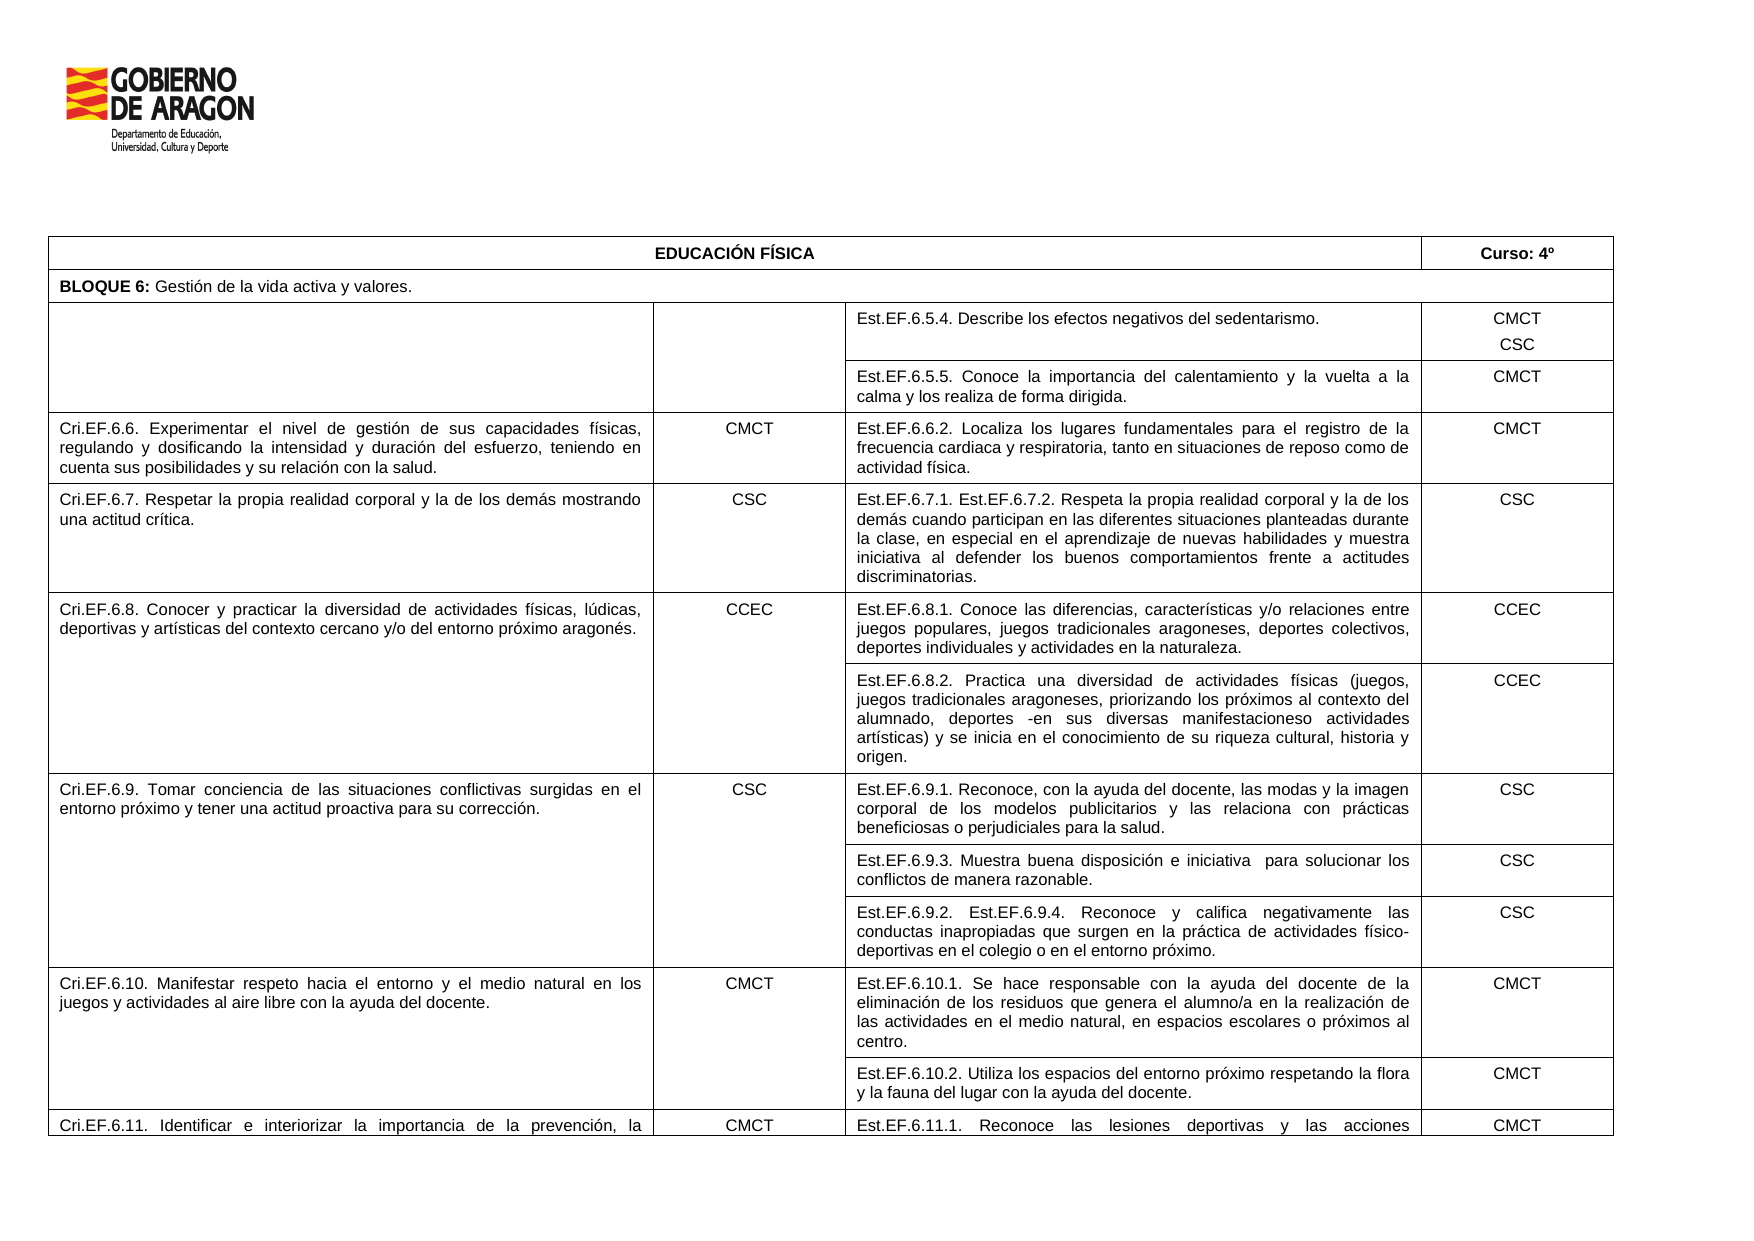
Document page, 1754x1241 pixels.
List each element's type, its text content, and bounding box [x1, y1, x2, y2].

table_cell CMCT [654, 968, 845, 1109]
table_cell CSC [1422, 897, 1613, 967]
table_cell CMCT [654, 1110, 845, 1135]
table_cell CCEC [1422, 664, 1613, 773]
table_cell Est.EF.6.5.4. Describe los efectos negativos del sedentarismo. [846, 303, 1421, 360]
table_cell CMCT [654, 413, 845, 483]
table_cell CMCT [1422, 1058, 1613, 1109]
table_cell CMCT CSC [1422, 303, 1613, 360]
table_cell Est.EF.6.10.2. Utiliza los espacios del entorno próximo respetando la flora y la fauna del lugar con la ayuda del docente. [846, 1058, 1421, 1109]
table_cell Cri.EF.6.8. Conocer y practicar la diversidad de actividades físicas, lúdicas, deportivas y artísticas del contexto cercano y/o del entorno próximo aragonés. [49, 593, 653, 773]
table_cell Est.EF.6.9.1. Reconoce, con la ayuda del docente, las modas y la imagen corporal de los modelos publicitarios y las relaciona con prácticas beneficiosas o perjudiciales para la salud. [846, 774, 1421, 844]
picture [59, 58, 260, 158]
table_cell CMCT [1422, 1110, 1613, 1135]
table_cell CMCT [1422, 361, 1613, 412]
table_cell Est.EF.6.6.2. Localiza los lugares fundamentales para el registro de la frecuencia cardiaca y respiratoria, tanto en situaciones de reposo como de actividad física. [846, 413, 1421, 483]
table_cell CMCT [1422, 968, 1613, 1057]
table_cell Est.EF.6.8.2. Practica una diversidad de actividades físicas (juegos, juegos tradicionales aragoneses, priorizando los próximos al contexto del alumnado, deportes -en sus diversas manifestacioneso actividades artísticas) y se inicia en el conocimiento de su riqueza cultural, historia y origen. [846, 664, 1421, 773]
table_cell CMCT [1422, 413, 1613, 483]
table_cell Cri.EF.6.9. Tomar conciencia de las situaciones conflictivas surgidas en el entorno próximo y tener una actitud proactiva para su corrección. [49, 774, 653, 967]
table_header EDUCACIÓN FÍSICA [49, 237, 1421, 269]
table_cell Est.EF.6.11.1. Reconoce las lesiones deportivas y las acciones preventivas más comunes en las prácticas que realizan. [846, 1110, 1421, 1135]
table_cell Est.EF.6.9.2. Est.EF.6.9.4. Reconoce y califica negativamente las conductas inapropiadas que surgen en la práctica de actividades físico-deportivas en el colegio o en el entorno próximo. [846, 897, 1421, 967]
table_cell Est.EF.6.10.1. Se hace responsable con la ayuda del docente de la eliminación de los residuos que genera el alumno/a en la realización de las actividades en el medio natural, en espacios escolares o próximos al centro. [846, 968, 1421, 1057]
table_cell Cri.EF.6.7. Respetar la propia realidad corporal y la de los demás mostrando una actitud crítica. [49, 484, 653, 592]
table_cell BLOQUE 6: Gestión de la vida activa y valores. [49, 270, 1613, 302]
table_cell CCEC [654, 593, 845, 773]
table_cell Est.EF.6.8.1. Conoce las diferencias, características y/o relaciones entre juegos populares, juegos tradicionales aragoneses, deportes colectivos, deportes individuales y actividades en la naturaleza. [846, 593, 1421, 663]
table_cell CCEC [1422, 593, 1613, 663]
table_header Curso: 4º [1422, 237, 1613, 269]
table_cell Cri.EF.6.6. Experimentar el nivel de gestión de sus capacidades físicas, regulando y dosificando la intensidad y duración del esfuerzo, teniendo en cuenta sus posibilidades y su relación con la salud. [49, 413, 653, 483]
table_cell Est.EF.6.7.1. Est.EF.6.7.2. Respeta la propia realidad corporal y la de los demás cuando participan en las diferentes situaciones planteadas durante la clase, en especial en el aprendizaje de nuevas habilidades y muestra iniciativa al defender los buenos comportamientos frente a actitudes discriminatorias. [846, 484, 1421, 592]
table_cell CSC [1422, 845, 1613, 896]
table_cell Cri.EF.6.10. Manifestar respeto hacia el entorno y el medio natural en los juegos y actividades al aire libre con la ayuda del docente. [49, 968, 653, 1109]
table_cell Est.EF.6.5.5. Conoce la importancia del calentamiento y la vuelta a la calma y los realiza de forma dirigida. [846, 361, 1421, 412]
table_cell CSC [654, 484, 845, 592]
table_cell CSC [1422, 774, 1613, 844]
table_cell CSC [654, 774, 845, 967]
table_cell Est.EF.6.9.3. Muestra buena disposición e iniciativa para solucionar los conflictos de manera razonable. [846, 845, 1421, 896]
table_cell CSC [1422, 484, 1613, 592]
